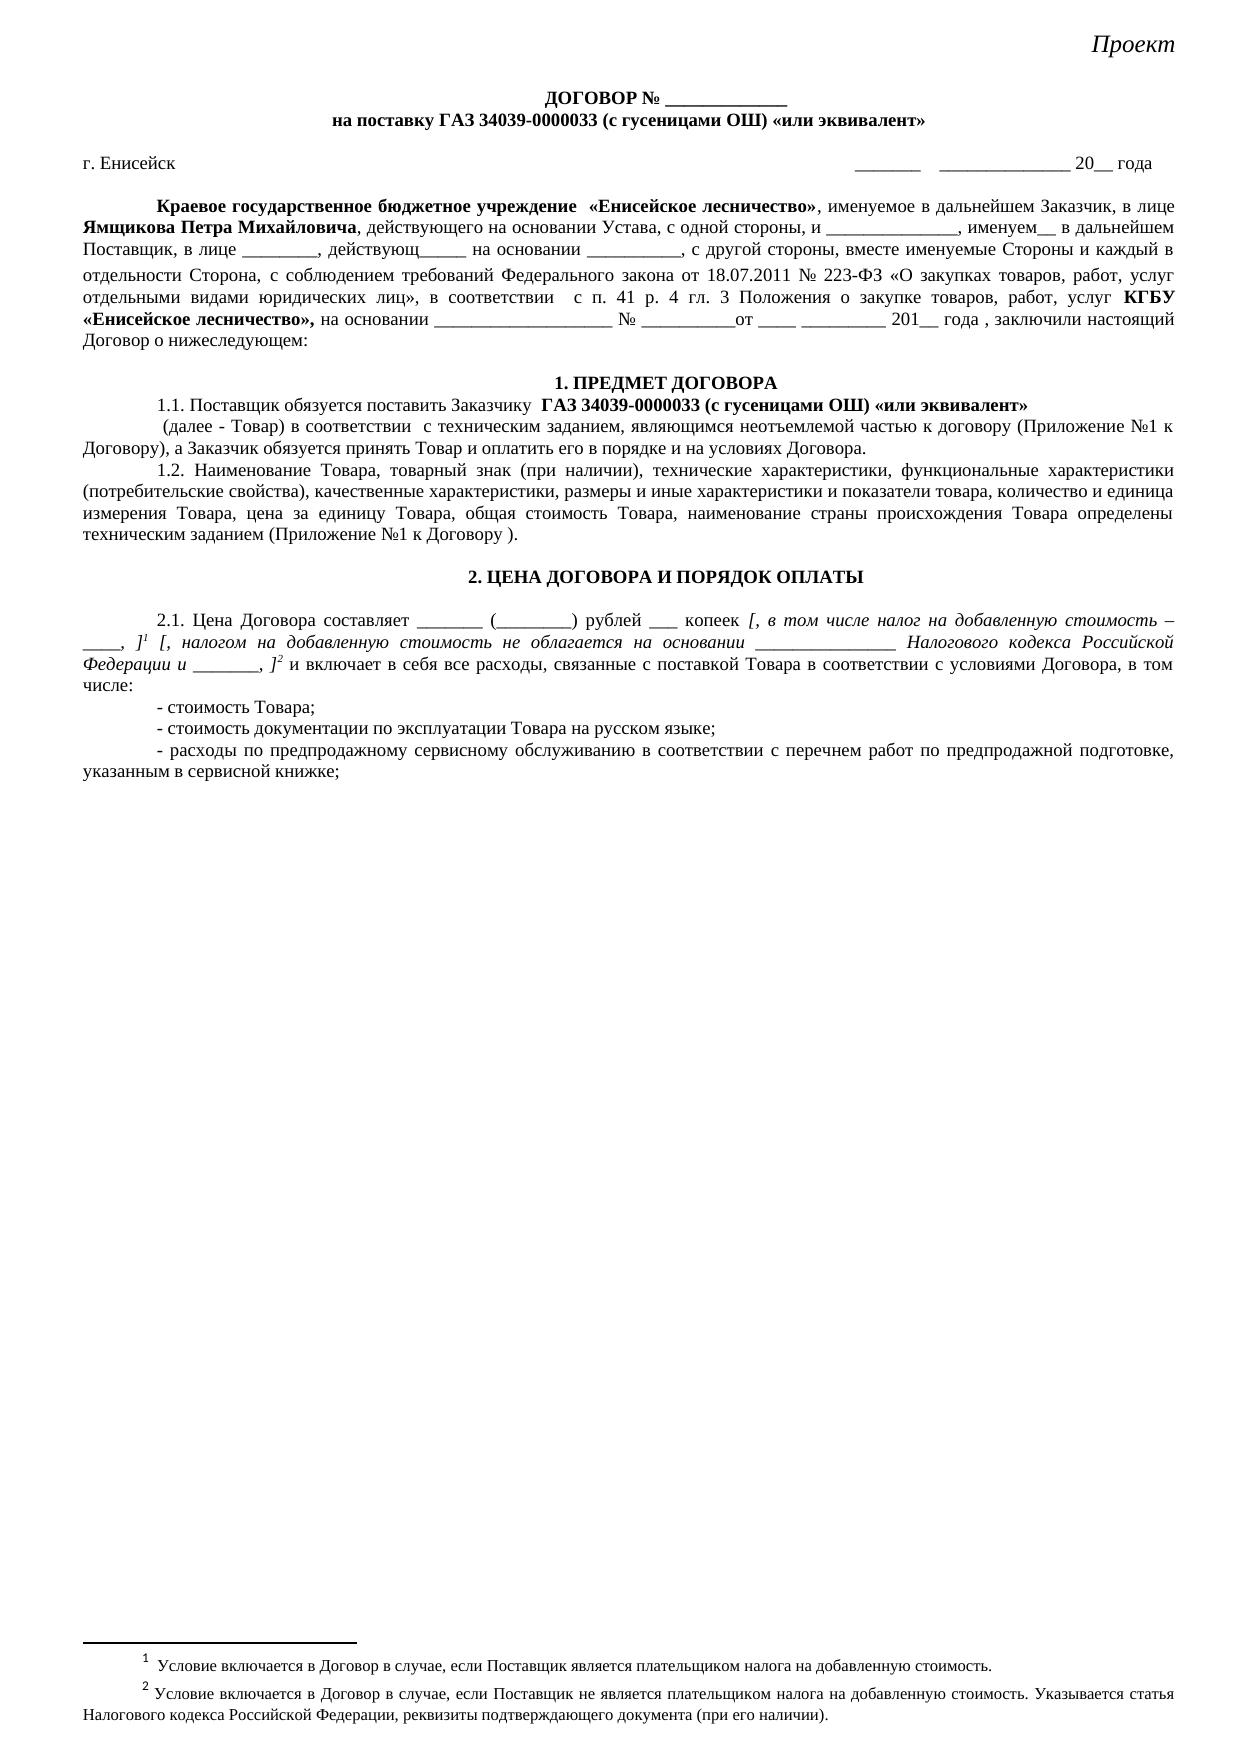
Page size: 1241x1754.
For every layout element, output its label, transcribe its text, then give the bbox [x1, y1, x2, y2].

text - стоимость Товара; [83, 696, 1175, 717]
text на поставку ГАЗ 34039-0000033 (с гусеницами ОШ) «или эквивалент» [26, 109, 1175, 130]
text - стоимость документации по эксплуатации Товара на русском языке; [83, 717, 1175, 739]
text - расходы по предпродажному сервисному обслуживанию в соответствии с перечнем работ по предпродажной подготовке, указанным в сервисной книжке; [83, 739, 1175, 782]
text г. Енисейск _______ ______________ 20__ года [26, 152, 1175, 173]
text договор № _____________ [83, 87, 1175, 109]
text 2.1. Цена Договора составляет _______ (________) рублей ___ копеек [, в том числе налог на добавленную стоимость – ____, ] [, налогом на добавленную стоимость не облагается на основании _______________ Налогового кодекса Российской Федерации и _______, ] и включает в себя все расходы, связанные с поставкой Товара в соответствии с условиями Договора, в том числе: [83, 609, 1175, 696]
text Краевое государственное бюджетное учреждение «Енисейское лесничество», именуемое в дальнейшем Заказчик, в лице Ямщикова Петра Михайловича, действующего на основании Устава, с одной стороны, и ______________, именуем__ в дальнейшем Поставщик, в лице ________, действующ_____ на основании __________, с другой стороны, вместе именуемые Стороны и каждый в отдельности Сторона, с соблюдением требований Федерального закона от 18.07.2011 № 223-ФЗ «О закупках товаров, работ, услуг отдельными видами юридических лиц», в соответствии с п. 41 р. 4 гл. 3 Положения о закупке товаров, работ, услуг КГБУ «Енисейское лесничество», на основании ___________________ № __________от ____ _________ 201__ года , заключили настоящий Договор о нижеследующем: [83, 195, 1175, 351]
text 1.2. Наименование Товара, товарный знак (при наличии), технические характеристики, функциональные характеристики (потребительские свойства), качественные характеристики, размеры и иные характеристики и показатели товара, количество и единица измерения Товара, цена за единицу Товара, общая стоимость Товара, наименование страны происхождения Товара определены техническим заданием (Приложение №1 к Договору ). [83, 458, 1175, 545]
text 1.1. Поставщик обязуется поставить Заказчику ГАЗ 34039-0000033 (с гусеницами ОШ) «или эквивалент» [83, 394, 1175, 415]
text 1. ПРЕДМЕТ Договора [83, 372, 1175, 394]
text 2. ЦЕНА договора И ПОРЯДОК ОПЛАТЫ [83, 566, 1175, 588]
text Проект [27, 29, 1175, 58]
text (далее - Товар) в соответствии с техническим заданием, являющимся неотъемлемой частью к договору (Приложение №1 к Договору), а Заказчик обязуется принять Товар и оплатить его в порядке и на условиях Договора. [83, 415, 1175, 458]
